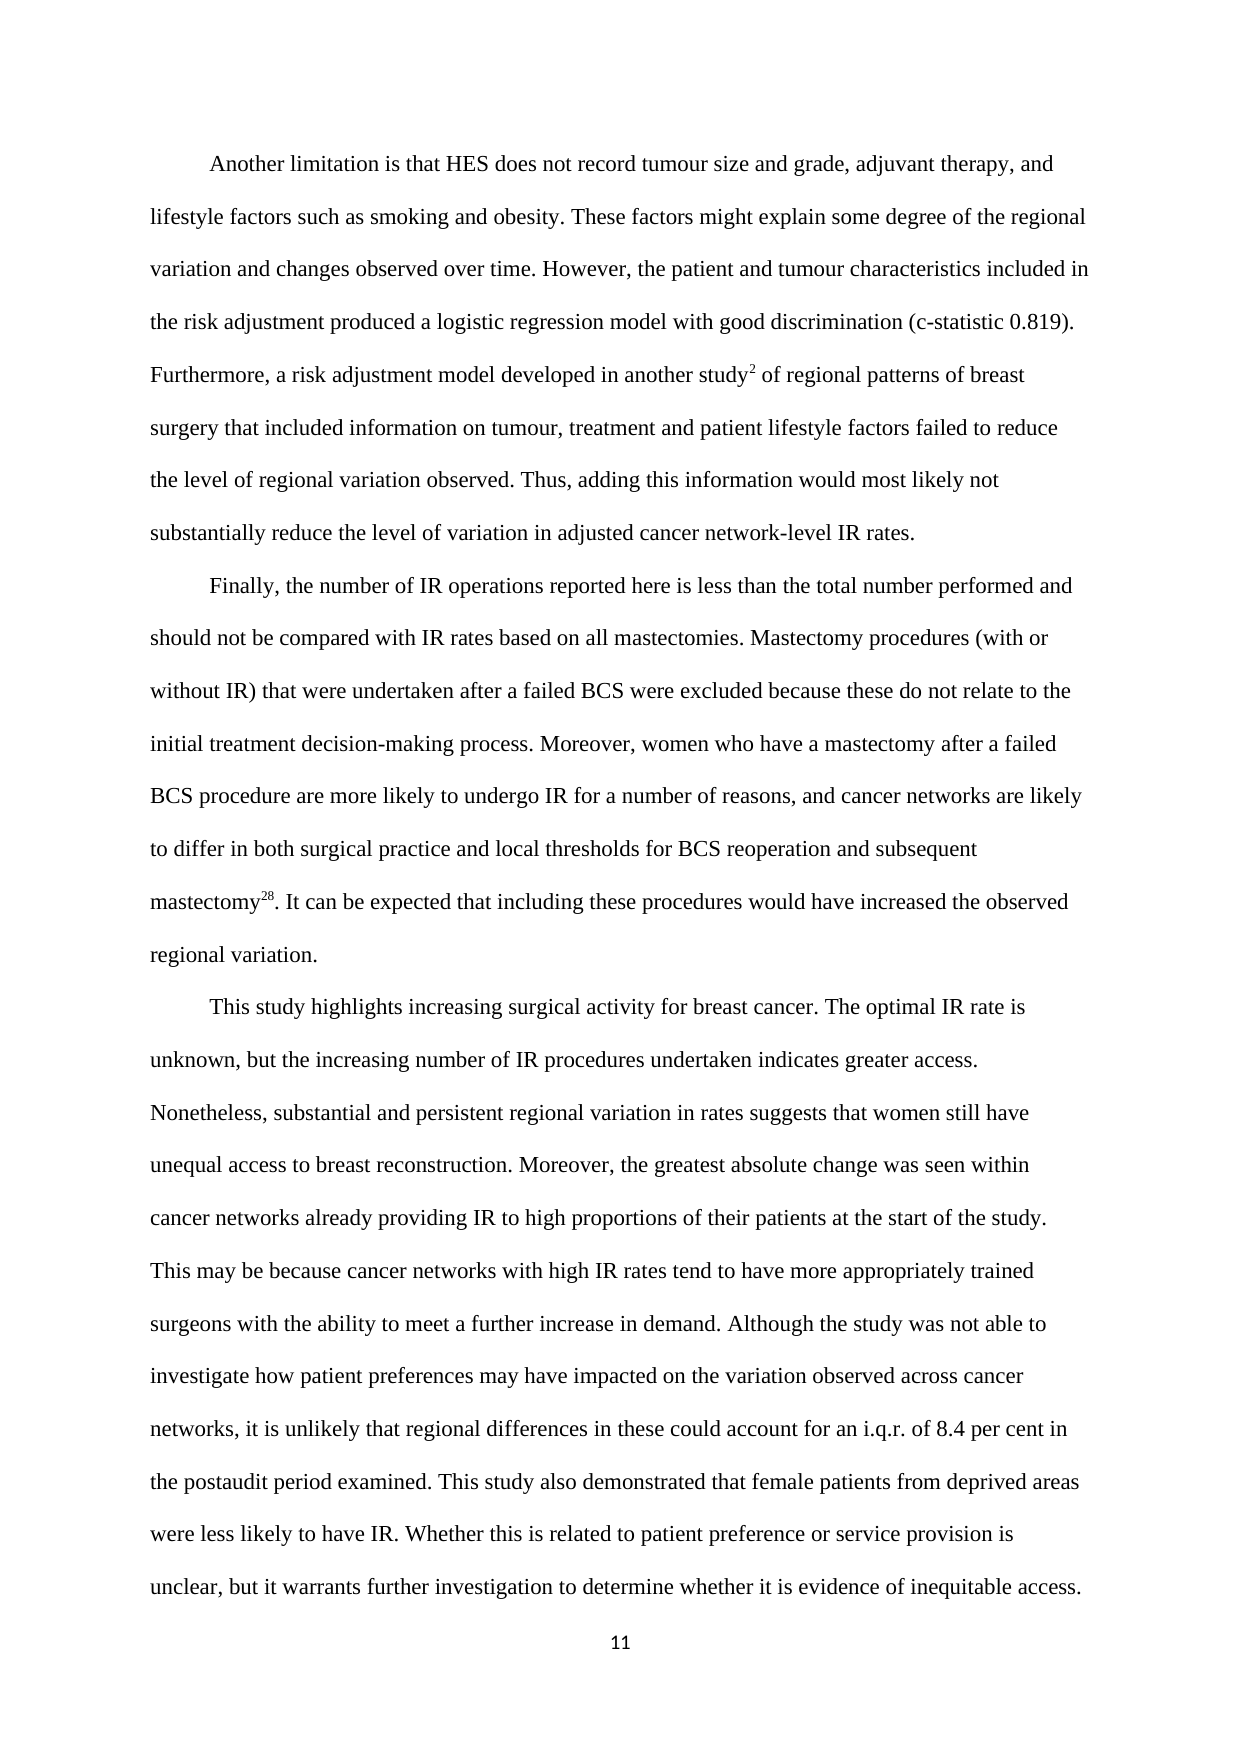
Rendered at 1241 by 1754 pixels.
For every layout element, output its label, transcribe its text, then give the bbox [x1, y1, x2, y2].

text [150, 993, 1090, 1599]
text Another limitation is that HES does not record tumour size and grade, adjuvant therapy, and lifestyle factors such as smoking and obesity. These factors might explain some degree of the regional variation and changes observed over time. However, the patient and tumour characteristics included in the risk adjustment produced a logistic regression model with good discrimination (c-statistic 0.819). Furthermore, a risk adjustment model developed in another study2 of regional patterns of breast surgery that included information on tumour, treatment and patient lifestyle factors failed to reduce the level of regional variation observed. Thus, adding this information would most likely not substantially reduce the level of variation in adjusted cancer network-level IR rates. [150, 150, 1090, 545]
text Finally, the number of IR operations reported here is less than the total number performed and should not be compared with IR rates based on all mastectomies. Mastectomy procedures (with or without IR) that were undertaken after a failed BCS were excluded because these do not relate to the initial treatment decision-making process. Moreover, women who have a mastectomy after a failed BCS procedure are more likely to undergo IR for a number of reasons, and cancer networks are likely to differ in both surgical practice and local thresholds for BCS reoperation and subsequent mastectomy28. It can be expected that including these procedures would have increased the observed regional variation. [150, 572, 1090, 967]
